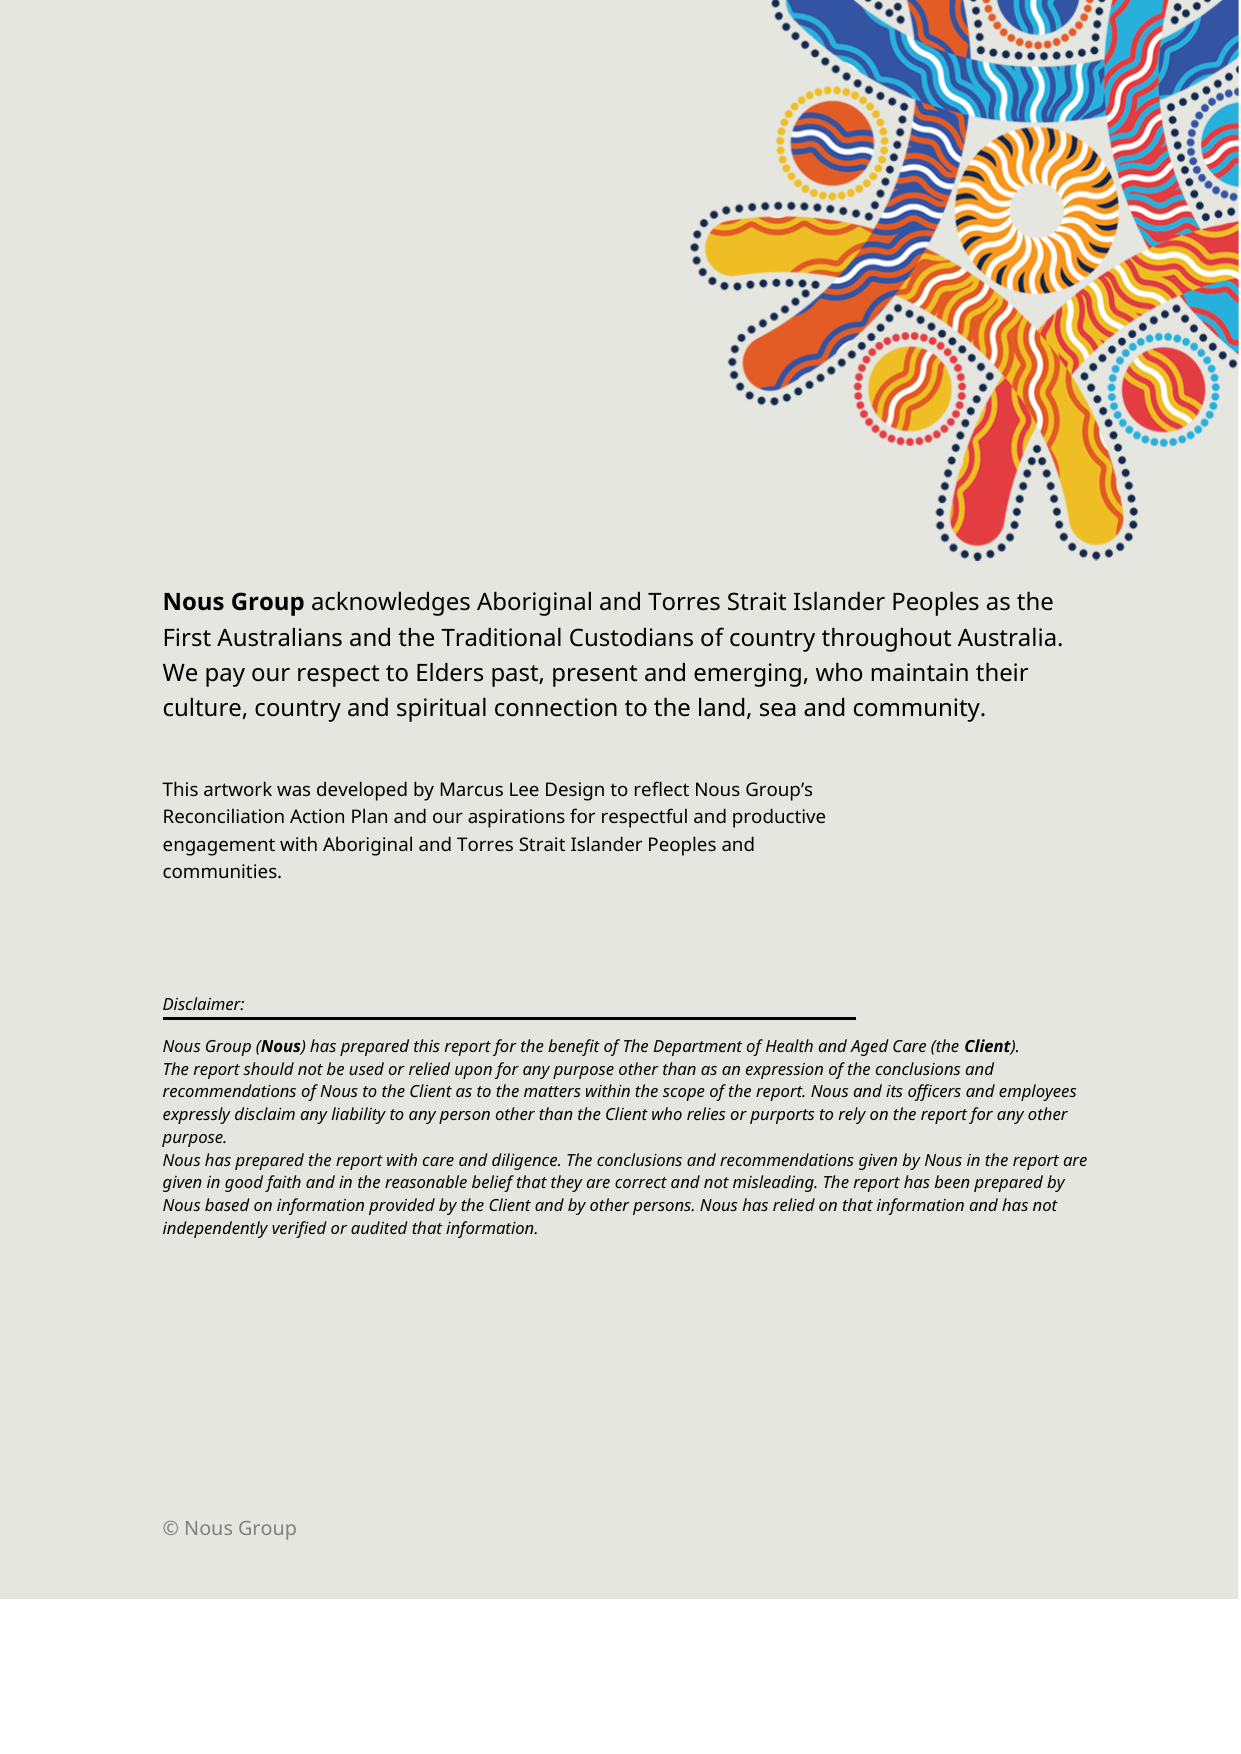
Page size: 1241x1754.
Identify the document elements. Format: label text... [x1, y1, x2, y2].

text Nous has prepared the report with care and diligence. The conclusions and recommendations given by Nous in the report are given in good faith and in the reasonable belief that they are correct and not misleading. The report has been prepared by Nous based on information provided by the Client and by other persons. Nous has relied on that information and has not independently verified or audited that information. [162, 1148, 1092, 1239]
picture [0, 0, 1239, 1599]
text This artwork was developed by Marcus Lee Design to reflect Nous Group’s Reconciliation Action Plan and our aspirations for respectful and productive engagement with Aboriginal and Torres Strait Islander Peoples and communities. [162, 776, 856, 913]
text Nous Group (Nous) has prepared this report for the benefit of The Department of Health and Aged Care (the Client). [162, 1035, 1093, 1057]
text The report should not be used or relied upon for any purpose other than as an expression of the conclusions and recommendations of Nous to the Client as to the matters within the scope of the report. Nous and its officers and employees expressly disclaim any liability to any person other than the Client who relies or purports to rely on the report for any other purpose. [162, 1057, 1092, 1148]
text Nous Group acknowledges Aboriginal and Torres Strait Islander Peoples as the First Australians and the Traditional Custodians of country throughout Australia. We pay our respect to Elders past, present and emerging, who maintain their culture, country and spiritual connection to the land, sea and community. [162, 585, 1092, 723]
text Disclaimer: [162, 965, 856, 1020]
